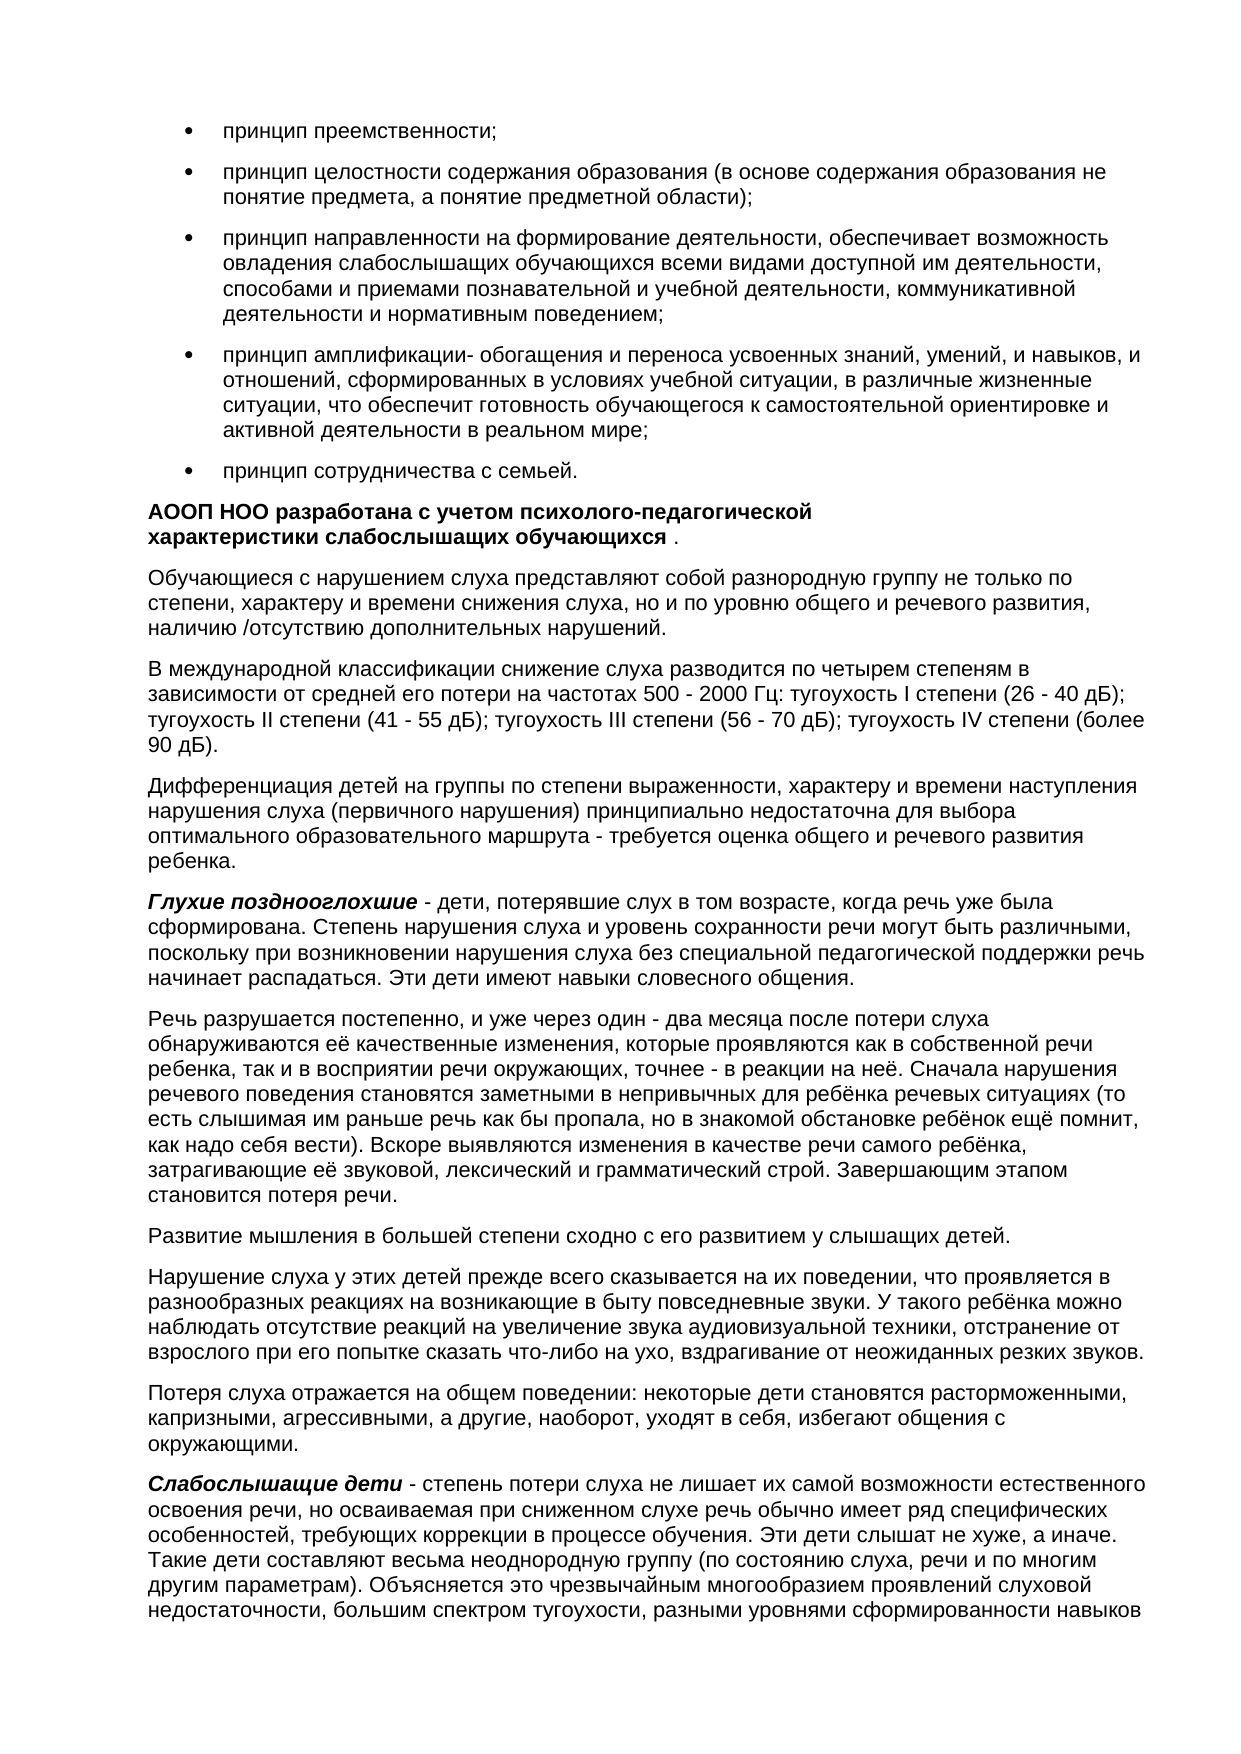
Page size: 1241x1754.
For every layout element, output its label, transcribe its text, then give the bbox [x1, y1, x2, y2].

text Потеря слуха отражается на общем поведении: некоторые дети становятся расторможенными, капризными, агрессивными, а другие, наоборот, уходят в себя, избегают общения с окружающими. [148, 1380, 1152, 1456]
list принцип амплификации- обогащения и переноса усвоенных знаний, умений, и навыков, и отношений, сформированных в условиях учебной ситуации, в различные жизненные ситуации, что обеспечит готовность обучающегося к самостоятельной ориентировке и активной деятельности в реальном мире; [185, 341, 1152, 442]
list принцип преемственности; [185, 118, 1152, 143]
list принцип целостности содержания образования (в основе содержания образования не понятие предмета, а понятие предметной области); [185, 159, 1152, 209]
text Глухие позднооглохшие - дети, потерявшие слух в том возрасте, когда речь уже была сформирована. Степень нарушения слуха и уровень сохранности речи могут быть различными, поскольку при возникновении нарушения слуха без специальной педагогической поддержки речь начинает распадаться. Эти дети имеют навыки словесного общения. [148, 889, 1152, 990]
text Нарушение слуха у этих детей прежде всего сказывается на их поведении, что проявляется в разнообразных реакциях на возникающие в быту повседневные звуки. У такого ребёнка можно наблюдать отсутствие реакций на увеличение звука аудиовизуальной техники, отстранение от взрослого при его попытке сказать что-либо на ухо, вздрагивание от неожиданных резких звуков. [148, 1263, 1152, 1364]
text Речь разрушается постепенно, и уже через один - два месяца после потери слуха обнаруживаются её качественные изменения, которые проявляются как в собственной речи ребенка, так и в восприятии речи окружающих, точнее - в реакции на неё. Сначала нарушения речевого поведения становятся заметными в непривычных для ребёнка речевых ситуациях (то есть слышимая им раньше речь как бы пропала, но в знакомой обстановке ребёнок ещё помнит, как надо себя вести). Вскоре выявляются изменения в качестве речи самого ребёнка, затрагивающие её звуковой, лексический и грамматический строй. Завершающим этапом становится потеря речи. [148, 1005, 1152, 1207]
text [148, 1471, 1152, 1622]
text В международной классификации снижение слуха разводится по четырем степеням в зависимости от средней его потери на частотах 500 - 2000 Гц: тугоухость I степени (26 - 40 дБ); тугоухость II степени (41 - 55 дБ); тугоухость III степени (56 - 70 дБ); тугоухость IV степени (более 90 дБ). [148, 656, 1152, 757]
list принцип направленности на формирование деятельности, обеспечивает возможность овладения слабослышащих обучающихся всеми видами доступной им деятельности, способами и приемами познавательной и учебной деятельности, коммуникативной деятельности и нормативным поведением; [185, 225, 1152, 326]
text АООП НОО разработана с учетом психолого-педагогической характеристики слабослышащих обучающихся . [148, 499, 1152, 549]
text Обучающиеся с нарушением слуха представляют собой разнородную группу не только по степени, характеру и времени снижения слуха, но и по уровню общего и речевого развития, наличию /отсутствию дополнительных нарушений. [148, 565, 1152, 640]
text Дифференциация детей на группы по степени выраженности, характеру и времени наступления нарушения слуха (первичного нарушения) принципиально недостаточна для выбора оптимального образовательного маршрута - требуется оценка общего и речевого развития ребенка. [148, 772, 1152, 873]
list принцип сотрудничества с семьей. [185, 458, 1152, 483]
text Развитие мышления в большей степени сходно с его развитием у слышащих детей. [148, 1223, 1152, 1248]
